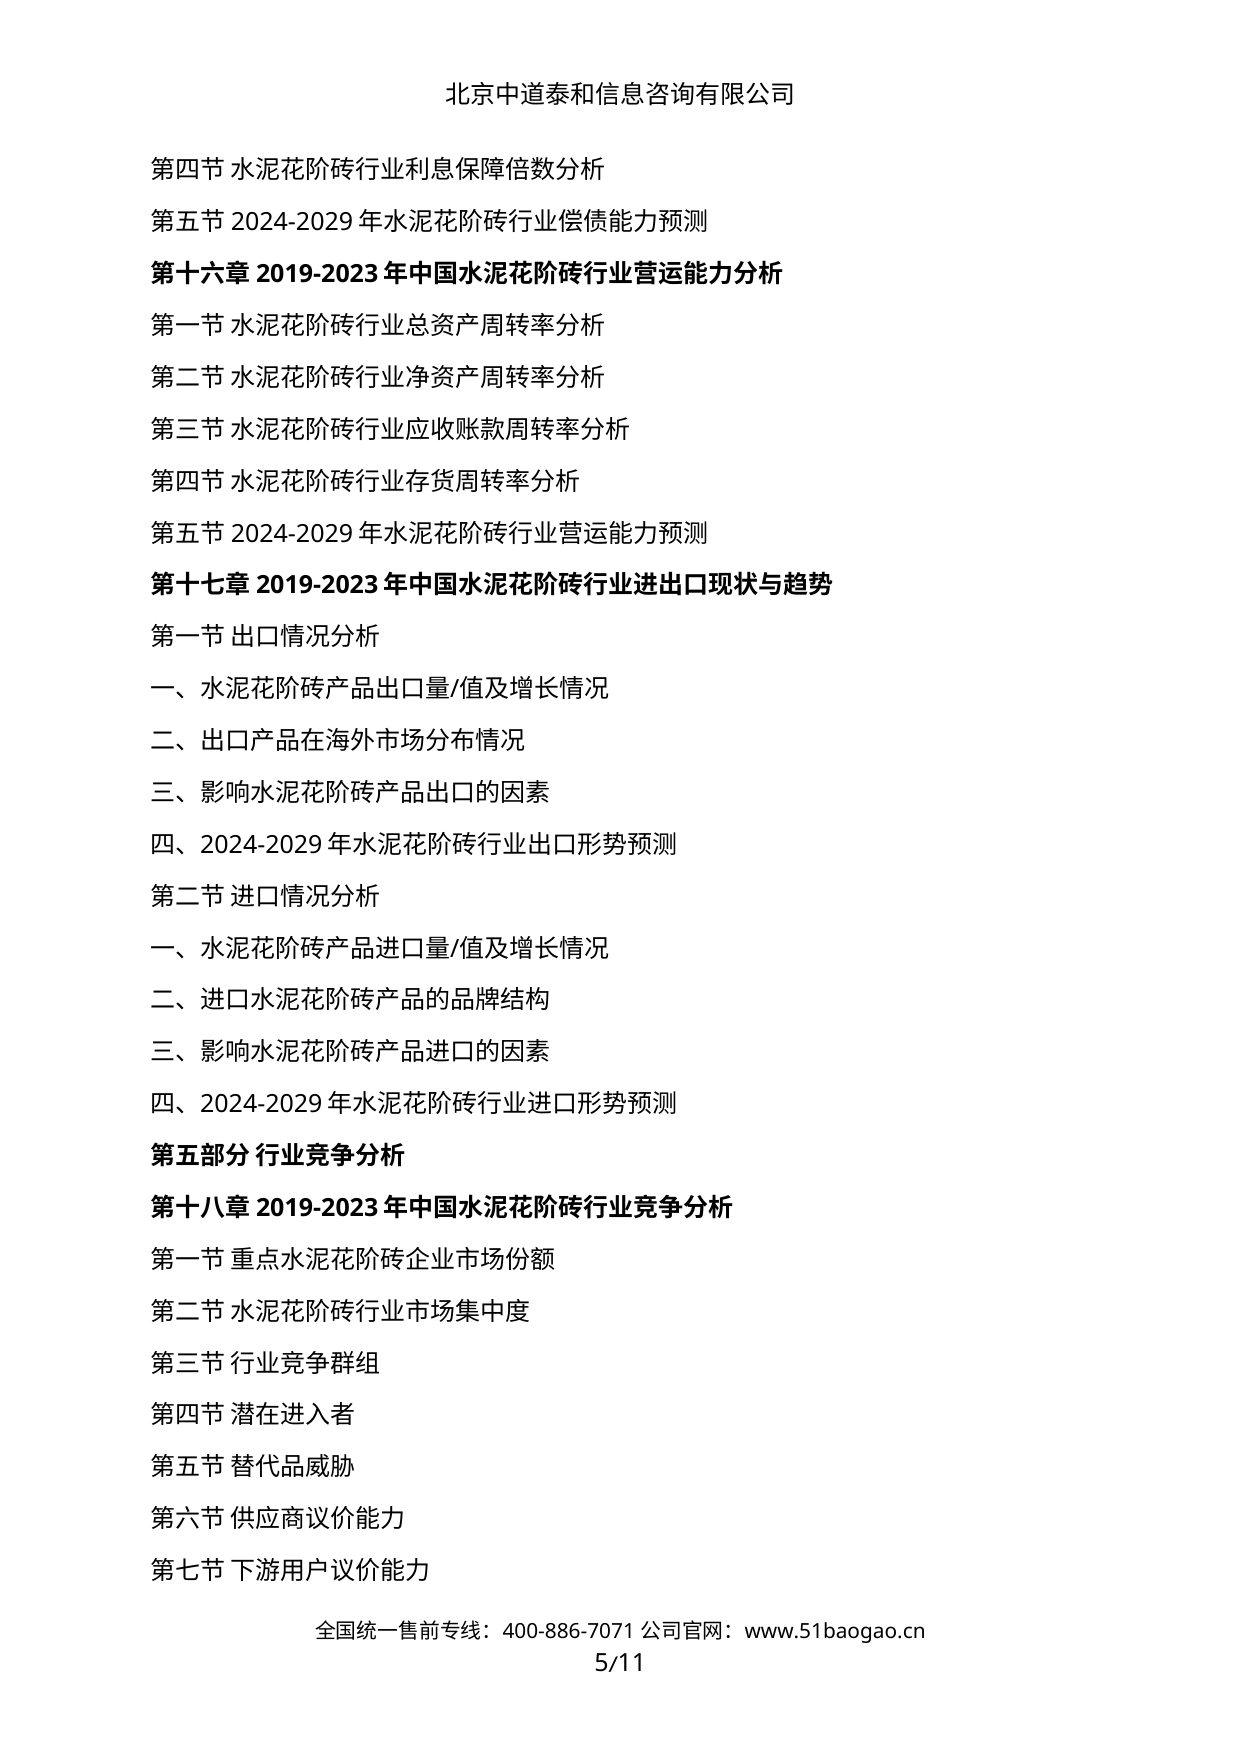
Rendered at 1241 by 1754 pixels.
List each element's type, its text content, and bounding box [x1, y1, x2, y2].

text 三、影响水泥花阶砖产品进口的因素 [150, 1032, 1090, 1068]
text 第二节 进口情况分析 [150, 876, 1090, 912]
text 第六节 供应商议价能力 [150, 1499, 1090, 1535]
text 一、水泥花阶砖产品进口量/值及增长情况 [150, 928, 1090, 964]
text 四、2024-2029年水泥花阶砖行业出口形势预测 [150, 824, 1090, 861]
text 一、水泥花阶砖产品出口量/值及增长情况 [150, 669, 1090, 705]
text 第四节 水泥花阶砖行业利息保障倍数分析 [150, 150, 1090, 186]
text 第五节 2024-2029年水泥花阶砖行业偿债能力预测 [150, 202, 1090, 238]
text 第七节 下游用户议价能力 [150, 1551, 1090, 1587]
text 第五节 替代品威胁 [150, 1447, 1090, 1483]
text 第五节 2024-2029年水泥花阶砖行业营运能力预测 [150, 513, 1090, 549]
text 第三节 水泥花阶砖行业应收账款周转率分析 [150, 409, 1090, 446]
text 第一节 重点水泥花阶砖企业市场份额 [150, 1239, 1090, 1276]
text 第二节 水泥花阶砖行业净资产周转率分析 [150, 357, 1090, 394]
text 第十六章 2019-2023年中国水泥花阶砖行业营运能力分析 [150, 254, 1090, 290]
text 第一节 水泥花阶砖行业总资产周转率分析 [150, 306, 1090, 342]
text 三、影响水泥花阶砖产品出口的因素 [150, 772, 1090, 809]
text 二、进口水泥花阶砖产品的品牌结构 [150, 980, 1090, 1016]
text 第一节 出口情况分析 [150, 617, 1090, 653]
text 第十八章 2019-2023年中国水泥花阶砖行业竞争分析 [150, 1187, 1090, 1224]
text 第四节 水泥花阶砖行业存货周转率分析 [150, 461, 1090, 497]
text 四、2024-2029年水泥花阶砖行业进口形势预测 [150, 1084, 1090, 1120]
text 第二节 水泥花阶砖行业市场集中度 [150, 1291, 1090, 1327]
text 二、出口产品在海外市场分布情况 [150, 721, 1090, 757]
text 第五部分 行业竞争分析 [150, 1136, 1090, 1172]
text 第三节 行业竞争群组 [150, 1343, 1090, 1379]
text 第十七章 2019-2023年中国水泥花阶砖行业进出口现状与趋势 [150, 565, 1090, 601]
text 第四节 潜在进入者 [150, 1395, 1090, 1431]
